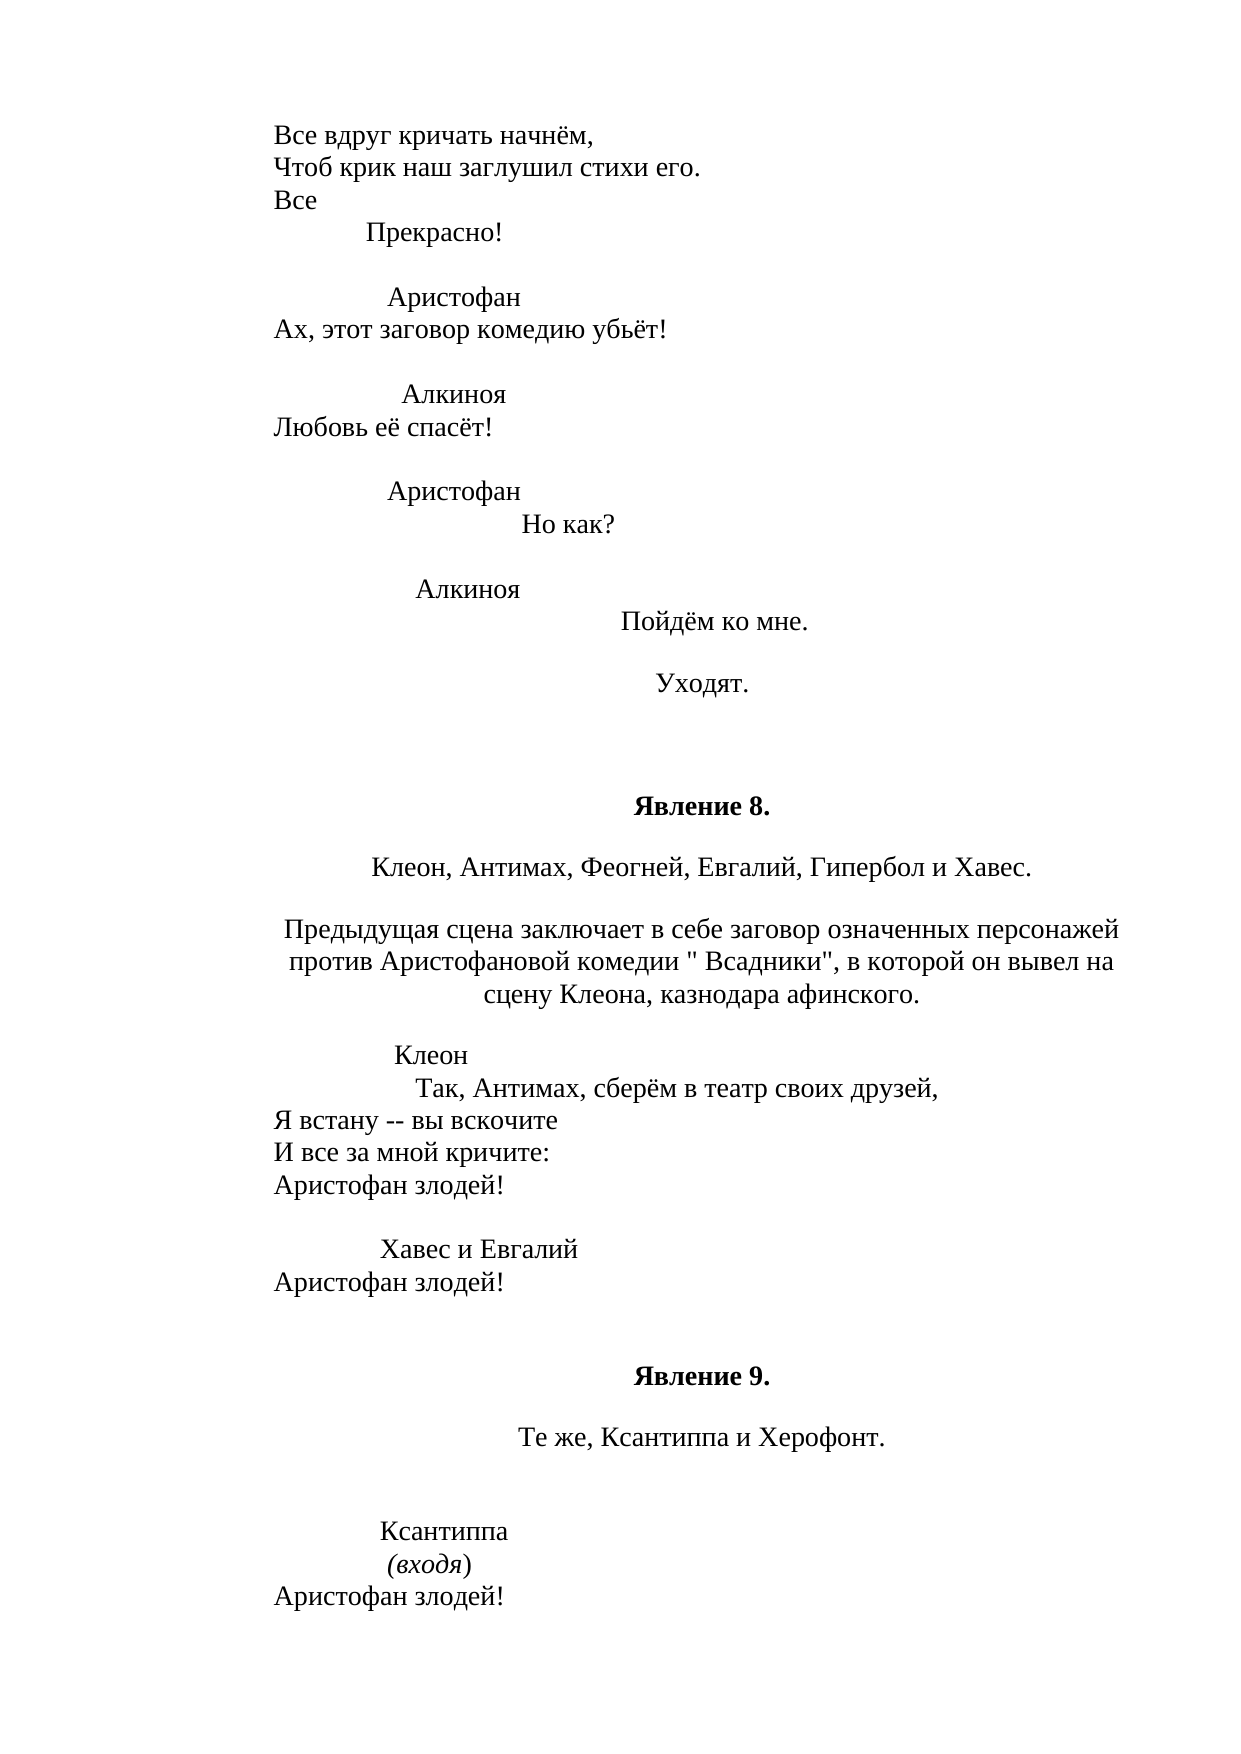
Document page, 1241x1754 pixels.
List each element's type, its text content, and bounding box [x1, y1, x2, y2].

text Аристофан злодей! [252, 1579, 1152, 1612]
text Все вдруг кричать начнём, [252, 118, 1152, 151]
text Аристофан [252, 280, 1152, 312]
text Явление 8. [252, 789, 1152, 821]
text Алкиноя [252, 377, 1152, 410]
text Прекрасно! [252, 215, 1152, 248]
text (входя) [252, 1547, 1152, 1579]
text Ах, этот заговор комедию убьёт! [252, 312, 1152, 345]
text Аристофан злодей! [252, 1168, 1152, 1200]
text Так, Антимах, сберём в театр своих друзей, [252, 1071, 1152, 1103]
text Ксантиппа [252, 1514, 1152, 1547]
text Но как? [252, 507, 1152, 539]
text Аристофан злодей! [252, 1265, 1152, 1297]
text И все за мной кричите: [252, 1135, 1152, 1168]
text Клеон [252, 1038, 1152, 1071]
text Я встану -- вы вскочите [252, 1103, 1152, 1135]
text Явление 9. [252, 1359, 1152, 1391]
text Клеон, Антимах, Феогней, Евгалий, Гипербол и Хавес. [252, 850, 1152, 883]
text Пойдём ко мне. [252, 604, 1152, 636]
text Любовь её спасёт! [252, 410, 1152, 442]
text Аристофан [252, 474, 1152, 507]
text Хавес и Евгалий [252, 1233, 1152, 1265]
text Алкиноя [252, 572, 1152, 604]
text Чтоб крик наш заглушил стихи его. [252, 151, 1152, 183]
text Те же, Ксантиппа и Херофонт. [252, 1421, 1152, 1453]
text Все [252, 183, 1152, 215]
text Уходят. [252, 666, 1152, 698]
text Предыдущая сцена заключает в себе заговор означенных персонажей против Аристофановой комедии " Всадники", в которой он вывел на сцену Клеона, казнодара афинского. [252, 912, 1152, 1009]
